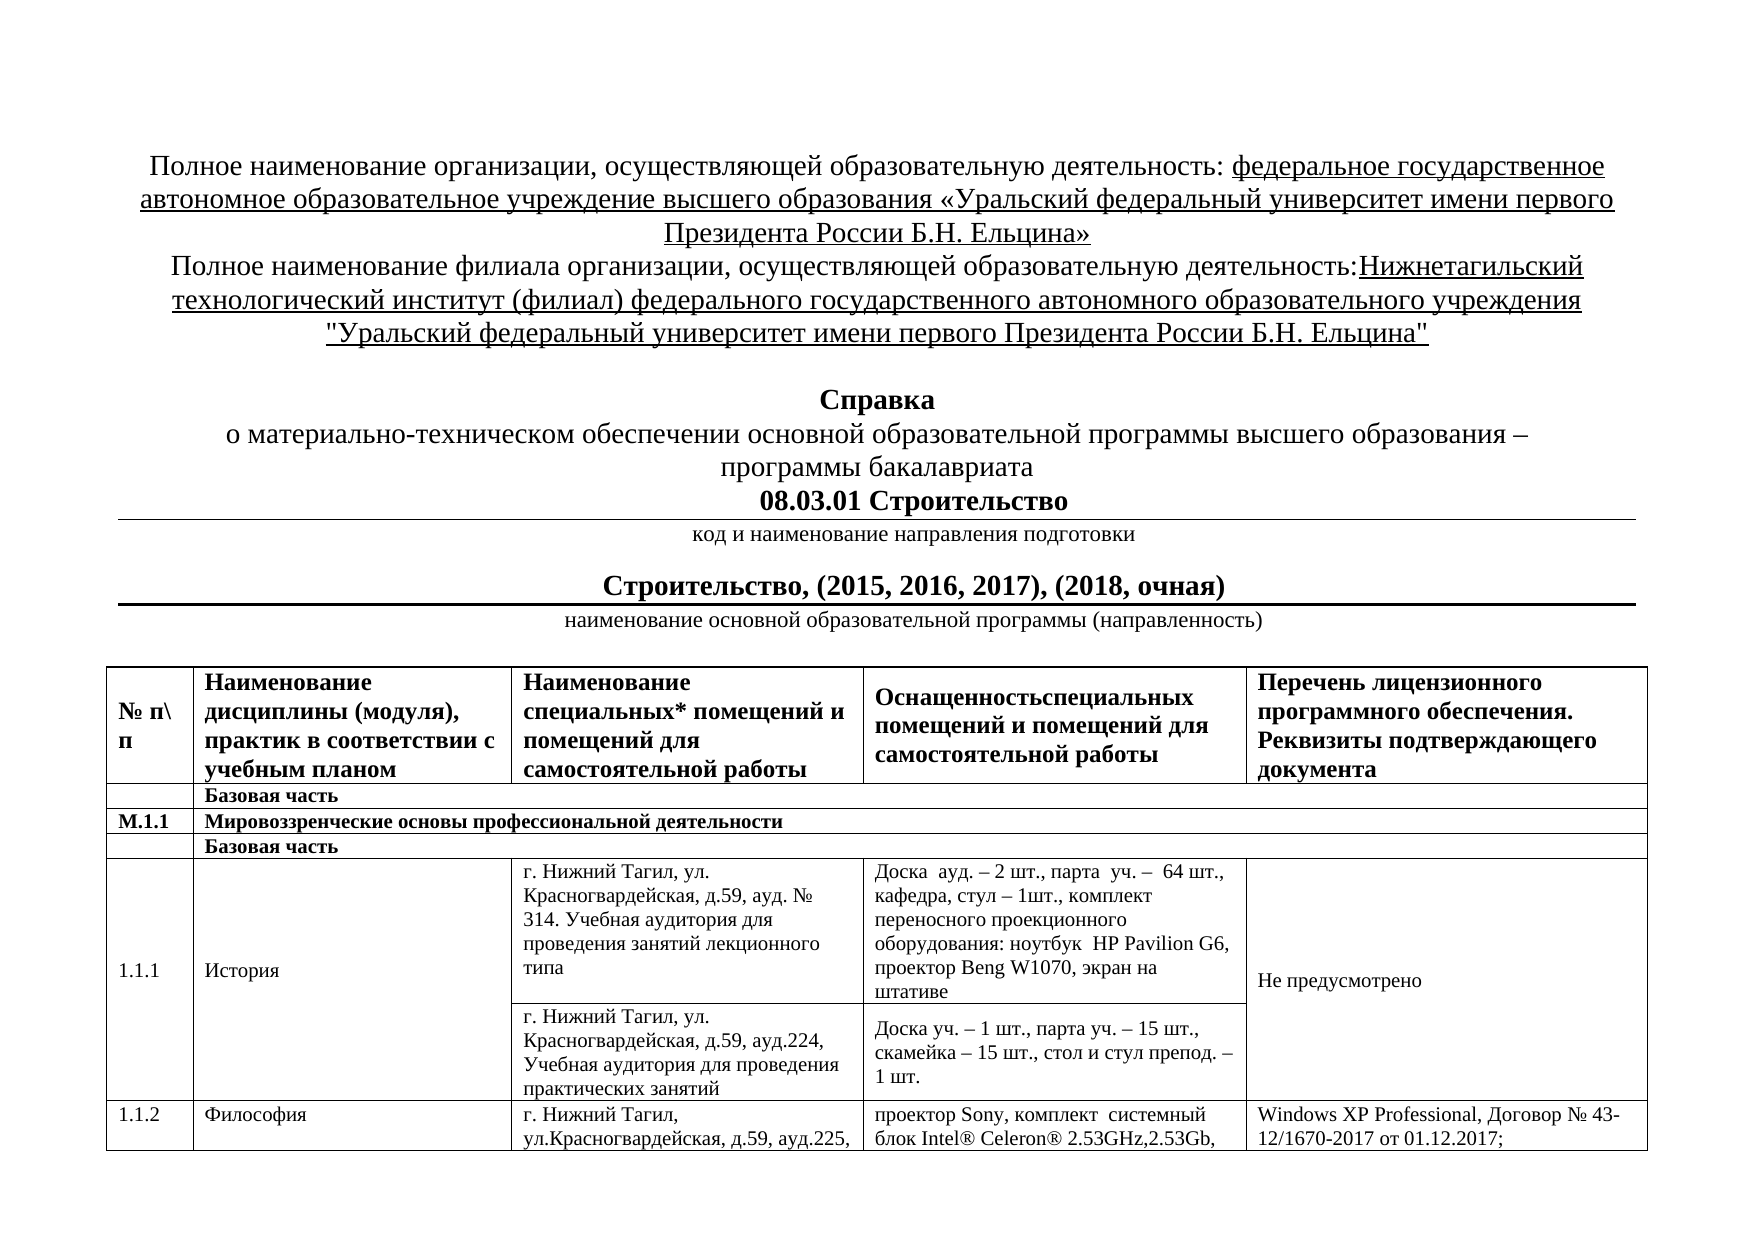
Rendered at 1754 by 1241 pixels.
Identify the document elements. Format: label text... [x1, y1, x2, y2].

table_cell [1247, 1101, 1647, 1149]
table_cell 1.1.1 [107, 859, 193, 1100]
table_cell Доска ауд. – 2 шт., парта уч. – 64 шт., кафедра, стул – 1шт., комплект переносного проекционного оборудования: ноутбук HP Pavilion G6, проектор Beng W1070, экран на штативе [864, 859, 1246, 1003]
text наименование основной образовательной программы (направленность) [118, 606, 1636, 633]
table_cell История [194, 859, 511, 1100]
text программы бакалавриата [118, 449, 1636, 483]
table_cell 1.1.2 [107, 1101, 193, 1149]
text Справка [118, 382, 1636, 416]
text код и наименование направления подготовки [118, 520, 1636, 546]
table_header Перечень лицензионного программного обеспечения. Реквизиты подтверждающего документа [1247, 668, 1647, 782]
table_header Наименование дисциплины (модуля), практик в соответствии с учебным планом [194, 668, 511, 782]
text о материально-техническом обеспечении основной образовательной программы высшего образования – [118, 416, 1636, 449]
table_cell Философия [194, 1101, 511, 1149]
table_cell г. Нижний Тагил, ул. Красногвардейская, д.59, ауд.224, Учебная аудитория для проведения практических занятий [512, 1004, 863, 1100]
table_cell М.1.1 [107, 809, 193, 833]
table_header Оснащенностьспециальных помещений и помещений для самостоятельной работы [864, 668, 1246, 782]
table_cell Базовая часть [194, 784, 1647, 807]
table_cell [107, 834, 193, 858]
table_header № п\п [107, 668, 193, 782]
text Полное наименование организации, осуществляющей образовательную деятельность: федеральное государственное автономное образовательное учреждение высшего образования «Уральский федеральный университет имени первого Президента России Б.Н. Ельцина» [118, 148, 1636, 248]
table_cell Доска уч. – 1 шт., парта уч. – 15 шт., скамейка – 15 шт., стол и стул препод. – 1 шт. [864, 1004, 1246, 1100]
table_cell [864, 1101, 1246, 1149]
table_cell Не предусмотрено [1247, 859, 1647, 1100]
text Полное наименование филиала организации, осуществляющей образовательную деятельность:Нижнетагильский технологический институт (филиал) федерального государственного автономного образовательного учреждения "Уральский федеральный университет имени первого Президента России Б.Н. Ельцина" [118, 248, 1636, 349]
text 08.03.01 Строительство [118, 483, 1636, 519]
table_header Наименование специальных* помещений и помещений для самостоятельной работы [512, 668, 863, 782]
table_cell Базовая часть [194, 834, 1647, 858]
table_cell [512, 1101, 863, 1149]
text Строительство, (2015, 2016, 2017), (2018, очная) [118, 568, 1636, 603]
table_cell Мировоззренческие основы профессиональной деятельности [194, 809, 1647, 833]
table_cell [107, 784, 193, 807]
table_cell г. Нижний Тагил, ул. Красногвардейская, д.59, ауд. № 314. Учебная аудитория для проведения занятий лекционного типа [512, 859, 863, 1003]
